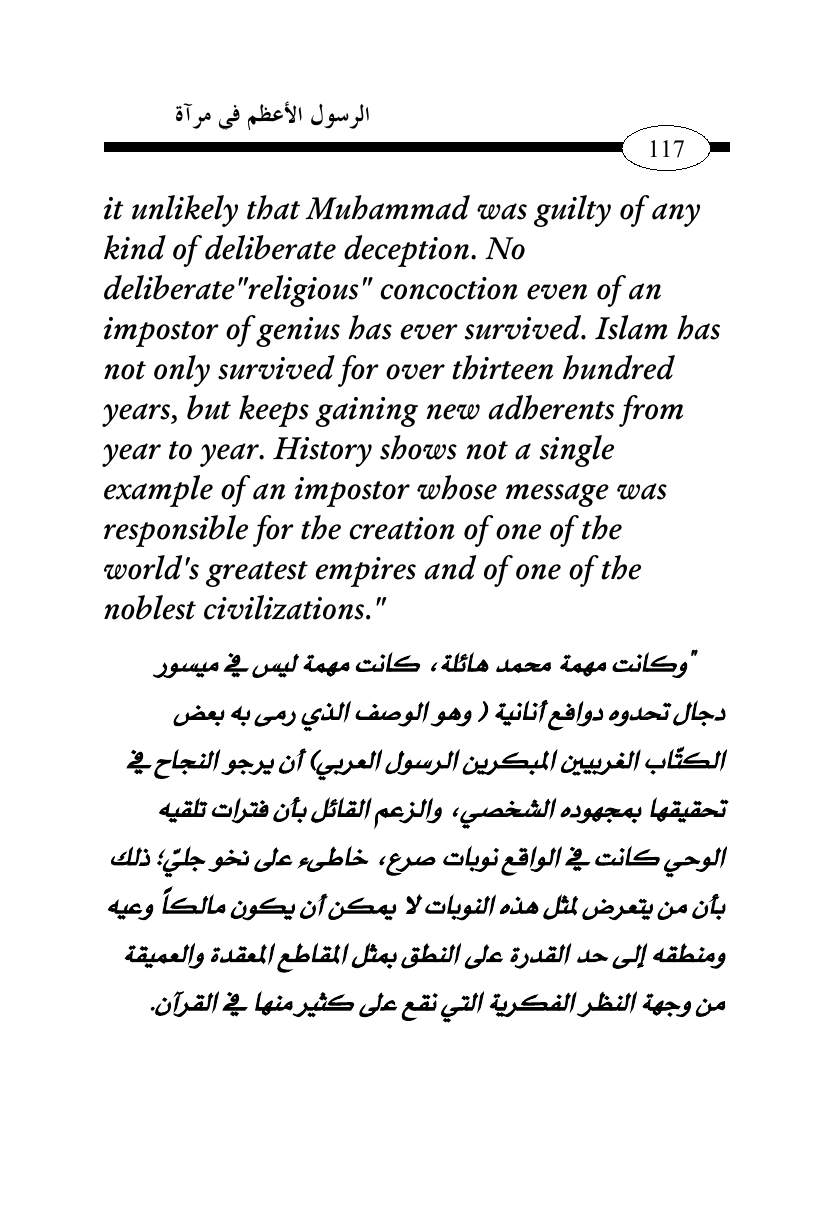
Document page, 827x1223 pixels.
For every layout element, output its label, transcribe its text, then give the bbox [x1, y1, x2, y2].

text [103, 188, 724, 628]
text "وكانت مهمة محمد هائلة، كانت مهمة ليس في ميسور دجال تحدوه دوافع أنانية ( وهو الوصف الذي رمى به بعض الكتّاب الغربيين المبكرين الرسول العربي) أن يرجو النجاح في تحقيقها بمجهوده الشخصي، والزعم القائل بأن فترات تلقيه الوحي كانت في الواقع نوبات صرع، خاطىء على نحو جليّ؛ ذلك بأن من يتعرض لمثل هذه النوبات لا يمكن أن يكون مالكاً وعيه ومنطقه إلى حد القدرة على النطق بمثل المقاطع المعقدة والعميقة من وجهة النظر الفكرية التي نقع على كثير منها في القرآن. [103, 640, 724, 1028]
